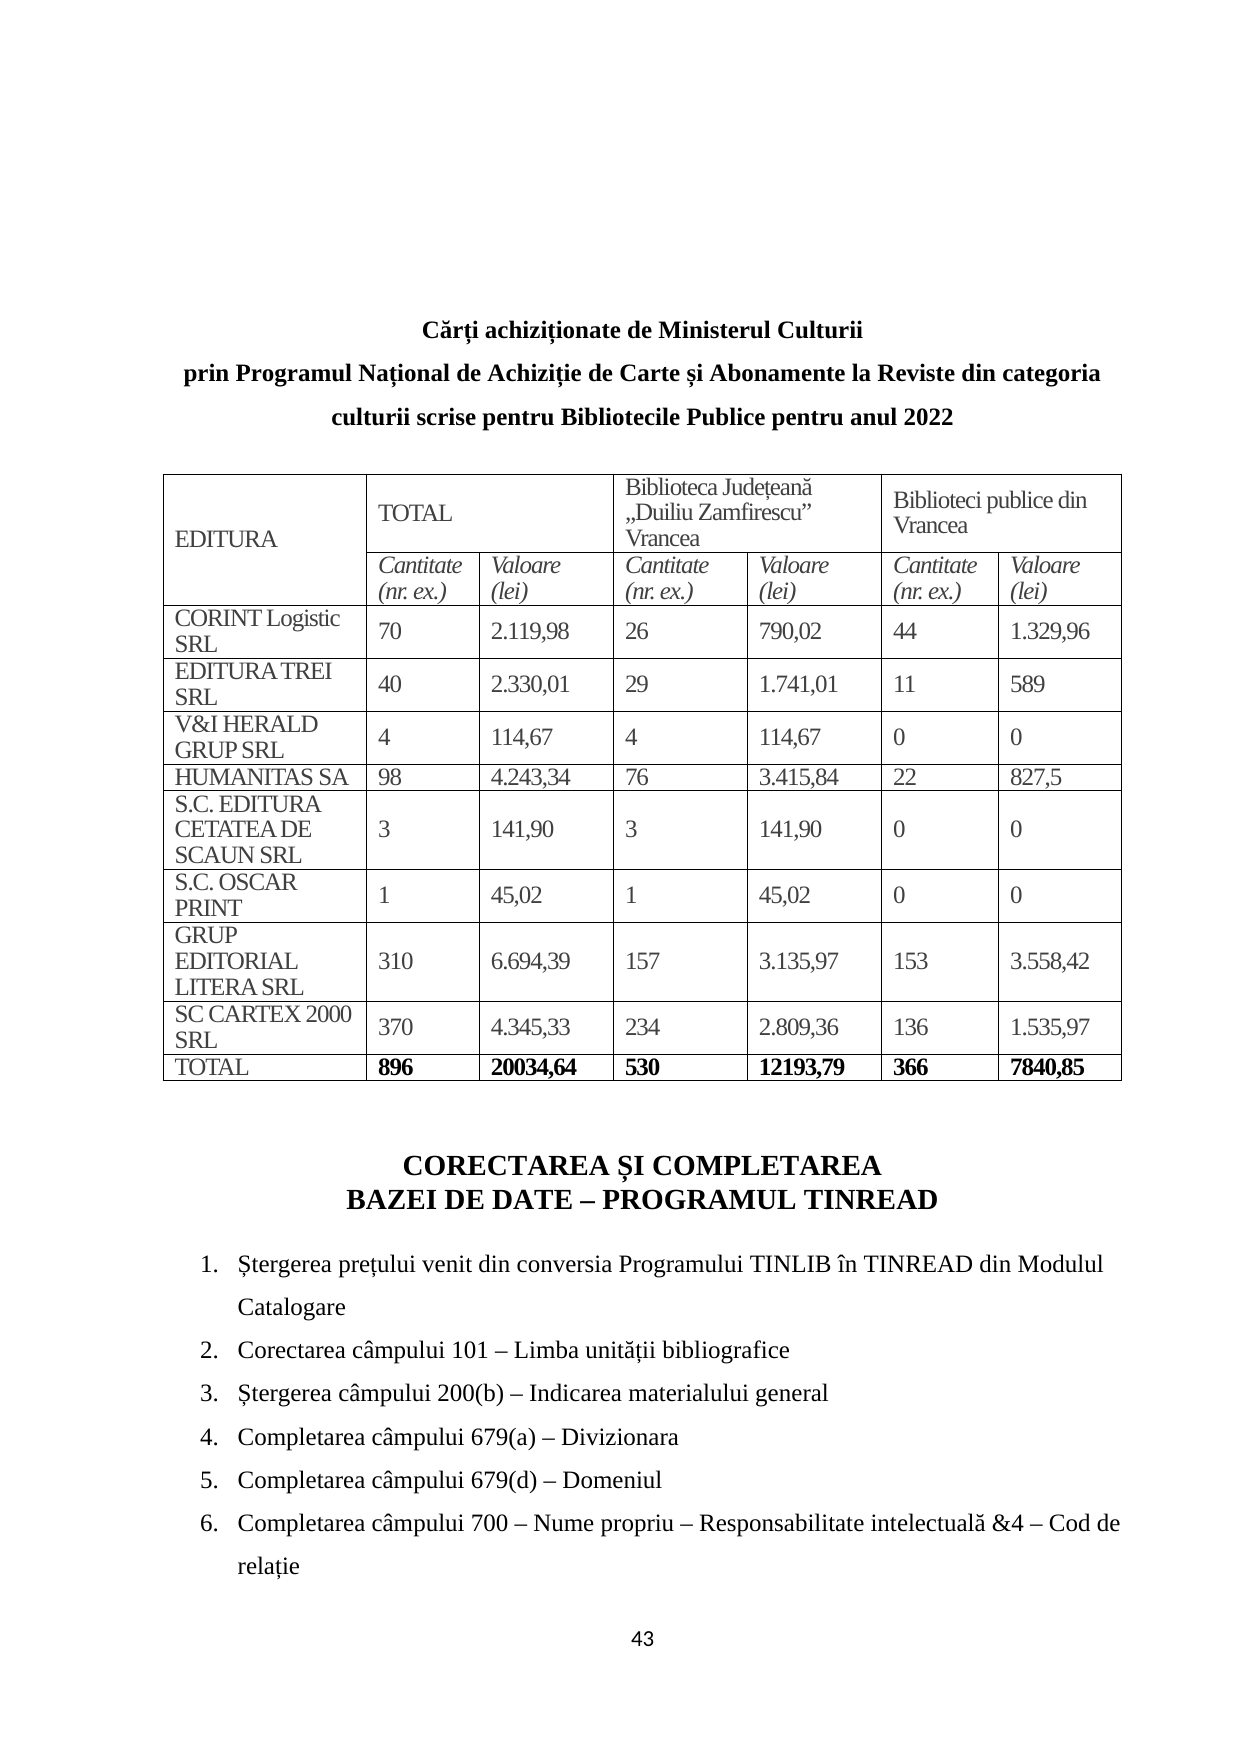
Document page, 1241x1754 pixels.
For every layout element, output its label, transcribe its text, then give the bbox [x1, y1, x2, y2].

table_cell 4 [614, 712, 747, 763]
table_header EDITURA [164, 475, 366, 605]
table_cell GRUP EDITORIAL LITERA SRL [164, 923, 366, 1001]
table_cell 4.243,34 [480, 765, 613, 790]
table_cell 366 [882, 1055, 998, 1080]
table_cell 2.119,98 [480, 606, 613, 658]
table_cell 1 [367, 870, 479, 922]
table_cell 0 [882, 791, 998, 869]
table_cell 827,5 [999, 765, 1121, 790]
table_cell 40 [367, 659, 479, 711]
table_cell 98 [367, 765, 479, 790]
table_cell S.C. EDITURA CETATEA DE SCAUN SRL [164, 791, 366, 869]
list Completarea câmpului 679(a) – Divizionara [200, 1422, 1122, 1450]
table_cell 76 [614, 765, 747, 790]
table_cell HUMANITAS SA [164, 765, 366, 790]
table_cell 11 [882, 659, 998, 711]
text BAZEI DE DATE – PROGRAMUL TINREAD [162, 1182, 1122, 1216]
table_cell 3 [367, 791, 479, 869]
table_cell 6.694,39 [480, 923, 613, 1001]
table_cell TOTAL [164, 1055, 366, 1080]
table_cell 20034,64 [480, 1055, 613, 1080]
table_cell 7840,85 [999, 1055, 1121, 1080]
table_cell 114,67 [480, 712, 613, 763]
table_cell 157 [614, 923, 747, 1001]
table_cell 26 [614, 606, 747, 658]
table_cell 12193,79 [748, 1055, 881, 1080]
table_cell 0 [999, 712, 1121, 763]
table_cell 45,02 [480, 870, 613, 922]
table_cell Cantitate (nr. ex.) [614, 553, 747, 605]
table_cell 0 [882, 712, 998, 763]
table_cell V&I HERALD GRUP SRL [164, 712, 366, 763]
table_header TOTAL [367, 475, 613, 552]
table_cell 1.535,97 [999, 1002, 1121, 1053]
table_cell CORINT Logistic SRL [164, 606, 366, 658]
table_cell 3.558,42 [999, 923, 1121, 1001]
table_cell 3 [614, 791, 747, 869]
text prin Programul Național de Achiziție de Carte și Abonamente la Reviste din categoria culturii scrise pentru Bibliotecile Publice pentru anul 2022 [162, 358, 1122, 430]
table_cell 3.415,84 [748, 765, 881, 790]
table_cell 22 [882, 765, 998, 790]
list Ștergerea prețului venit din conversia Programului TINLIB în TINREAD din Modulul Catalogare [200, 1249, 1122, 1321]
table_cell 153 [882, 923, 998, 1001]
table_cell 136 [882, 1002, 998, 1053]
table_cell 4 [367, 712, 479, 763]
table_cell 0 [999, 791, 1121, 869]
table_cell 530 [614, 1055, 747, 1080]
table_cell 114,67 [748, 712, 881, 763]
table_cell EDITURA TREI SRL [164, 659, 366, 711]
table_cell 141,90 [480, 791, 613, 869]
list Completarea câmpului 700 – Nume propriu – Responsabilitate intelectuală &4 – Cod de relație [200, 1508, 1122, 1580]
table_cell 234 [614, 1002, 747, 1053]
table_cell 2.809,36 [748, 1002, 881, 1053]
table_cell 141,90 [748, 791, 881, 869]
table_cell 0 [999, 870, 1121, 922]
table_header Biblioteca Județeană „Duiliu Zamfirescu” Vrancea [614, 475, 881, 552]
table_cell Valoare (lei) [480, 553, 613, 605]
table_cell 790,02 [748, 606, 881, 658]
table_cell 589 [999, 659, 1121, 711]
table_cell 1.741,01 [748, 659, 881, 711]
table_cell 29 [614, 659, 747, 711]
table_cell 0 [882, 870, 998, 922]
table_cell 45,02 [748, 870, 881, 922]
text Cărți achiziționate de Ministerul Culturii [162, 315, 1122, 344]
table_cell SC CARTEX 2000 SRL [164, 1002, 366, 1053]
table_cell 3.135,97 [748, 923, 881, 1001]
table_cell Valoare (lei) [999, 553, 1121, 605]
table_cell 4.345,33 [480, 1002, 613, 1053]
table_cell 2.330,01 [480, 659, 613, 711]
table_cell 310 [367, 923, 479, 1001]
list Ștergerea câmpului 200(b) – Indicarea materialului general [200, 1378, 1122, 1407]
table_cell 1.329,96 [999, 606, 1121, 658]
table_cell 896 [367, 1055, 479, 1080]
table_cell Cantitate (nr. ex.) [367, 553, 479, 605]
list Completarea câmpului 679(d) – Domeniul [200, 1465, 1122, 1493]
table_cell 44 [882, 606, 998, 658]
table_cell Cantitate (nr. ex.) [882, 553, 998, 605]
table_cell S.C. OSCAR PRINT [164, 870, 366, 922]
table_cell Valoare (lei) [748, 553, 881, 605]
table_cell 1 [614, 870, 747, 922]
text CORECTAREA ȘI COMPLETAREA [162, 1148, 1122, 1182]
list Corectarea câmpului 101 – Limba unității bibliografice [200, 1335, 1122, 1364]
table_cell 70 [367, 606, 479, 658]
table_cell 370 [367, 1002, 479, 1053]
table_header Biblioteci publice din Vrancea [882, 475, 1121, 552]
